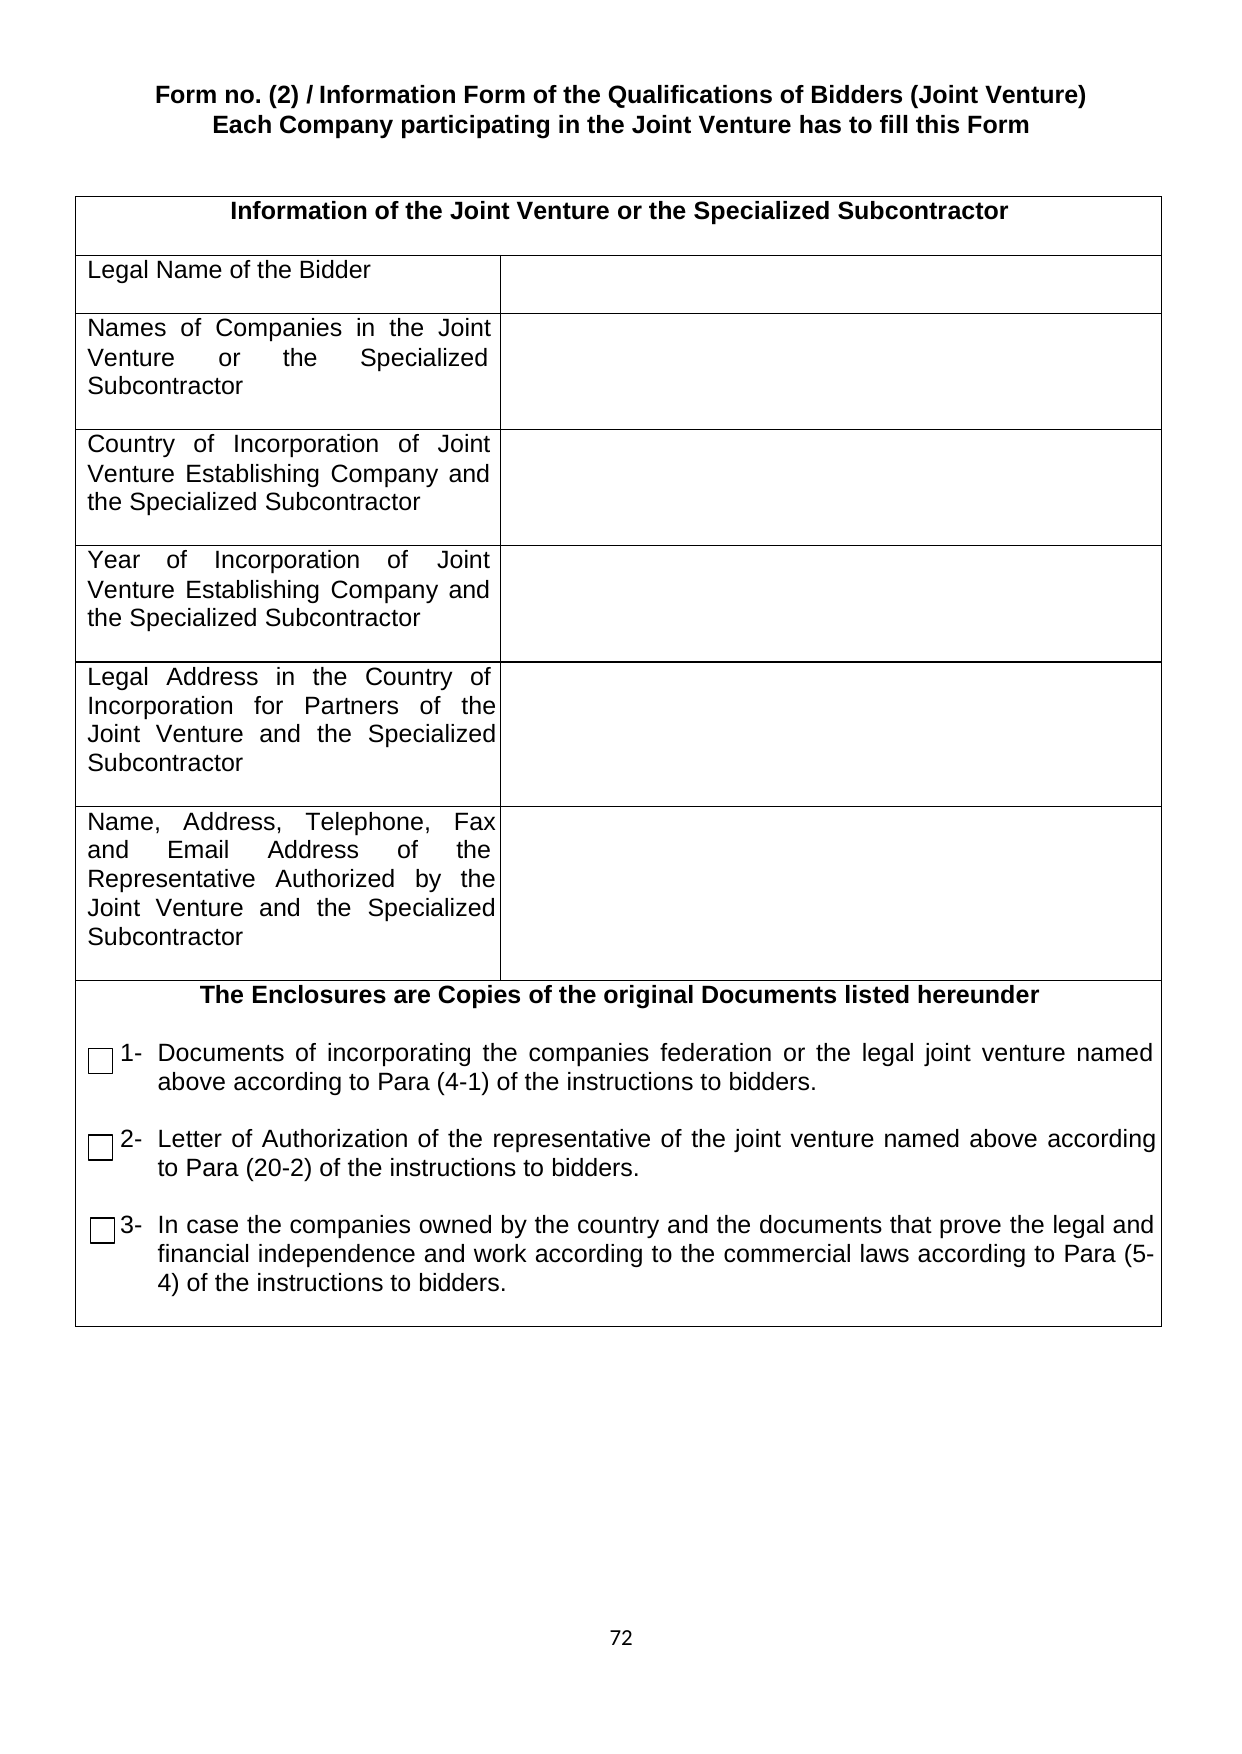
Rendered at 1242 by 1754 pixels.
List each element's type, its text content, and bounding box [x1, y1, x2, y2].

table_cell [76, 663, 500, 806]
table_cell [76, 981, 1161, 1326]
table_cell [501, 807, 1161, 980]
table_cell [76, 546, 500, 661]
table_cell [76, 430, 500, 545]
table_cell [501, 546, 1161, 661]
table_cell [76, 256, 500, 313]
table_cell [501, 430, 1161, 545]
text Each Company participating in the Joint Venture has to fill this Form [64, 110, 1177, 138]
text Form no. (2) / Information Form of the Qualifications of Bidders (Joint Venture) [64, 79, 1177, 110]
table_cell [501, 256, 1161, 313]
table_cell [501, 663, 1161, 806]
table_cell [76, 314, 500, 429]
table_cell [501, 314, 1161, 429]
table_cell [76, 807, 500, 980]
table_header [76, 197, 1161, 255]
